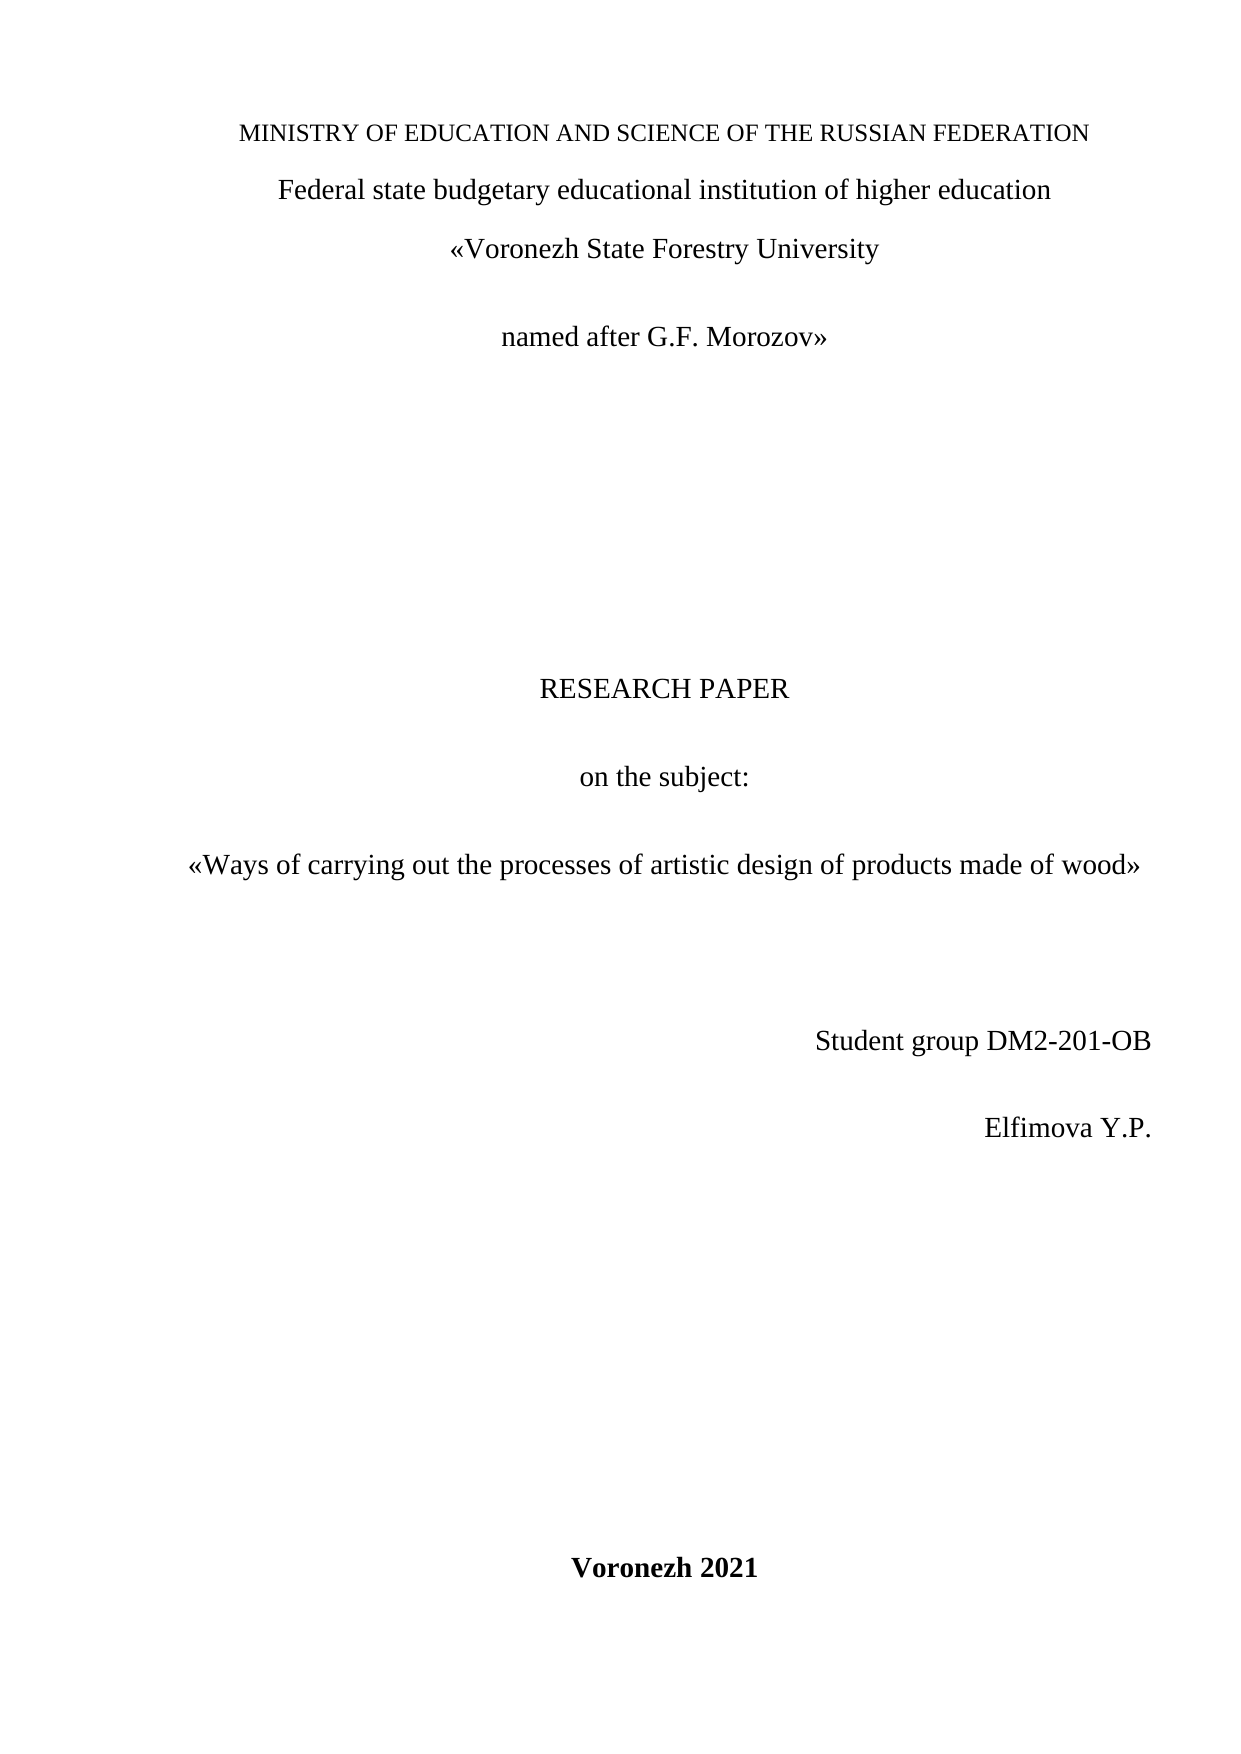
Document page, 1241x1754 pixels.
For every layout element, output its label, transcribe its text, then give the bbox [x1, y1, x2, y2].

text Federal state budgetary educational institution of higher education [177, 172, 1152, 206]
text named after G.F. Morozov» [177, 319, 1152, 353]
text RESEARCH PAPER [177, 671, 1152, 704]
text on the subject: [177, 759, 1152, 792]
text «Voronezh State Forestry University [177, 231, 1152, 265]
text Elfimova Y.P. [177, 1111, 1152, 1144]
text Student group DM2-201-OB [177, 1023, 1152, 1056]
text MINISTRY OF EDUCATION AND SCIENCE OF THE RUSSIAN FEDERATION [177, 118, 1152, 147]
text «Ways of carrying out the processes of artistic design of products made of wood» [177, 847, 1152, 880]
text Voronezh 2021 [177, 1550, 1152, 1584]
